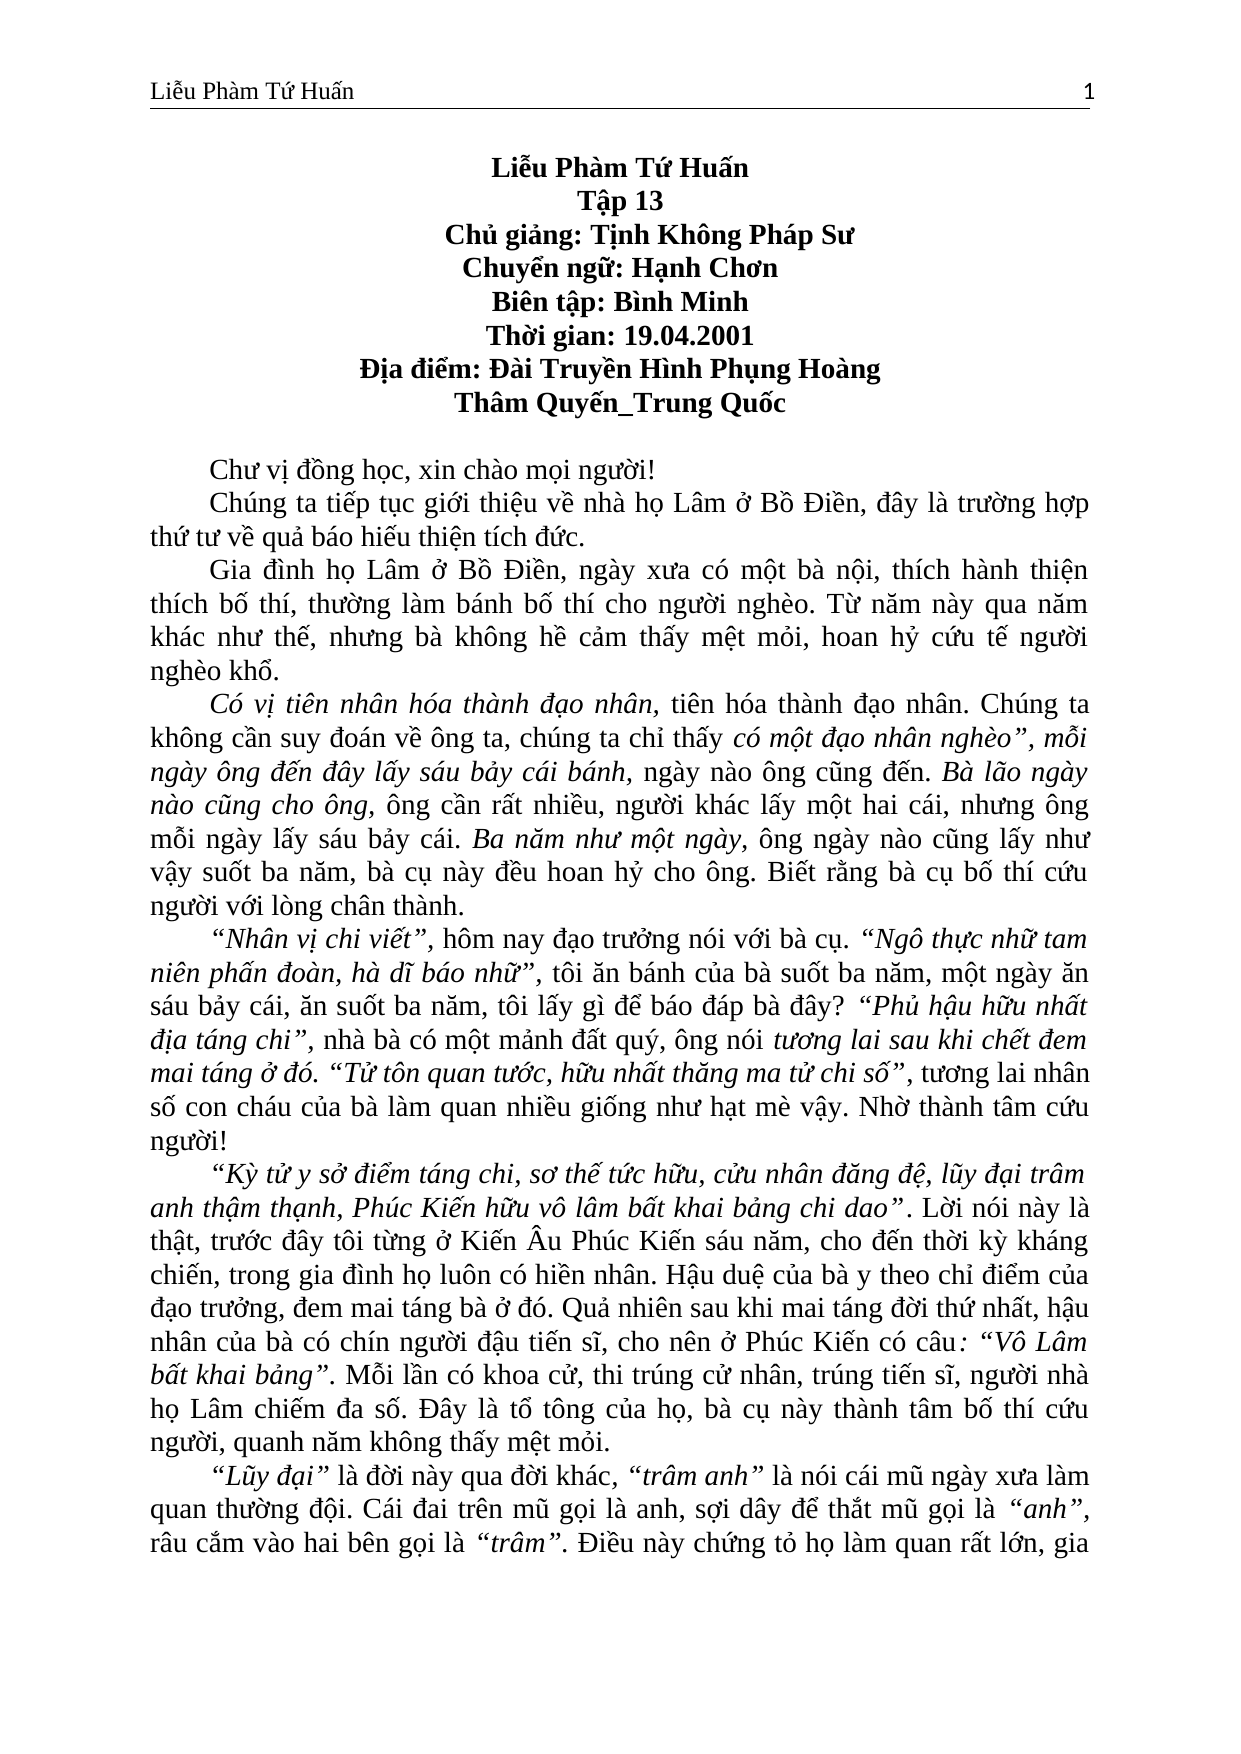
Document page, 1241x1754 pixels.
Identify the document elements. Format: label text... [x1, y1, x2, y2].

text Chư vị đồng học, xin chào mọi người! [150, 452, 1090, 485]
text Thời gian: 19.04.2001 [150, 318, 1090, 351]
text Địa điểm: Đài Truyền Hình Phụng Hoàng [150, 351, 1090, 385]
text Biên tập: Bình Minh [150, 284, 1090, 318]
text Liễu Phàm Tứ Huấn [150, 150, 1090, 183]
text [150, 1458, 1090, 1559]
text Tập 13 [150, 183, 1090, 217]
text Thâm Quyến_Trung Quốc [150, 385, 1090, 418]
text Gia đình họ Lâm ở Bồ Điền, ngày xưa có một bà nội, thích hành thiện thích bố thí, thường làm bánh bố thí cho người nghèo. Từ năm này qua năm khác như thế, nhưng bà không hề cảm thấy mệt mỏi, hoan hỷ cứu tế người nghèo khổ. [150, 552, 1090, 687]
text Chúng ta tiếp tục giới thiệu về nhà họ Lâm ở Bồ Điền, đây là trường hợp thứ tư về quả báo hiếu thiện tích đức. [150, 485, 1090, 552]
text Có vị tiên nhân hóa thành đạo nhân, tiên hóa thành đạo nhân. Chúng ta không cần suy đoán về ông ta, chúng ta chỉ thấy có một đạo nhân nghèo”, mỗi ngày ông đến đây lấy sáu bảy cái bánh, ngày nào ông cũng đến. Bà lão ngày nào cũng cho ông, ông cần rất nhiều, người khác lấy một hai cái, nhưng ông mỗi ngày lấy sáu bảy cái. Ba năm như một ngày, ông ngày nào cũng lấy như vậy suốt ba năm, bà cụ này đều hoan hỷ cho ông. Biết rằng bà cụ bố thí cứu người với lòng chân thành. [150, 687, 1090, 921]
text “Kỳ tử y sở điểm táng chi, sơ thế tức hữu, cửu nhân đăng đệ, lũy đại trâm anh thậm thạnh, Phúc Kiến hữu vô lâm bất khai bảng chi dao”. Lời nói này là thật, trước đây tôi từng ở Kiến Âu Phúc Kiến sáu năm, cho đến thời kỳ kháng chiến, trong gia đình họ luôn có hiền nhân. Hậu duệ của bà y theo chỉ điểm của đạo trưởng, đem mai táng bà ở đó. Quả nhiên sau khi mai táng đời thứ nhất, hậu nhân của bà có chín người đậu tiến sĩ, cho nên ở Phúc Kiến có câu: “Vô Lâm bất khai bảng”. Mỗi lần có khoa cử, thi trúng cử nhân, trúng tiến sĩ, người nhà họ Lâm chiếm đa số. Đây là tổ tông của họ, bà cụ này thành tâm bố thí cứu người, quanh năm không thấy mệt mỏi. [150, 1156, 1090, 1458]
text “Nhân vị chi viết”, hôm nay đạo trưởng nói với bà cụ. “Ngô thực nhữ tam niên phấn đoàn, hà dĩ báo nhữ”, tôi ăn bánh của bà suốt ba năm, một ngày ăn sáu bảy cái, ăn suốt ba năm, tôi lấy gì để báo đáp bà đây? “Phủ hậu hữu nhất địa táng chi”, nhà bà có một mảnh đất quý, ông nói tương lai sau khi chết đem mai táng ở đó. “Tử tôn quan tước, hữu nhất thăng ma tử chi số”, tương lai nhân số con cháu của bà làm quan nhiều giống như hạt mè vậy. Nhờ thành tâm cứu người! [150, 921, 1090, 1156]
text Chủ giảng: Tịnh Không Pháp Sư [150, 217, 1090, 251]
text Chuyển ngữ: Hạnh Chơn [150, 251, 1090, 284]
